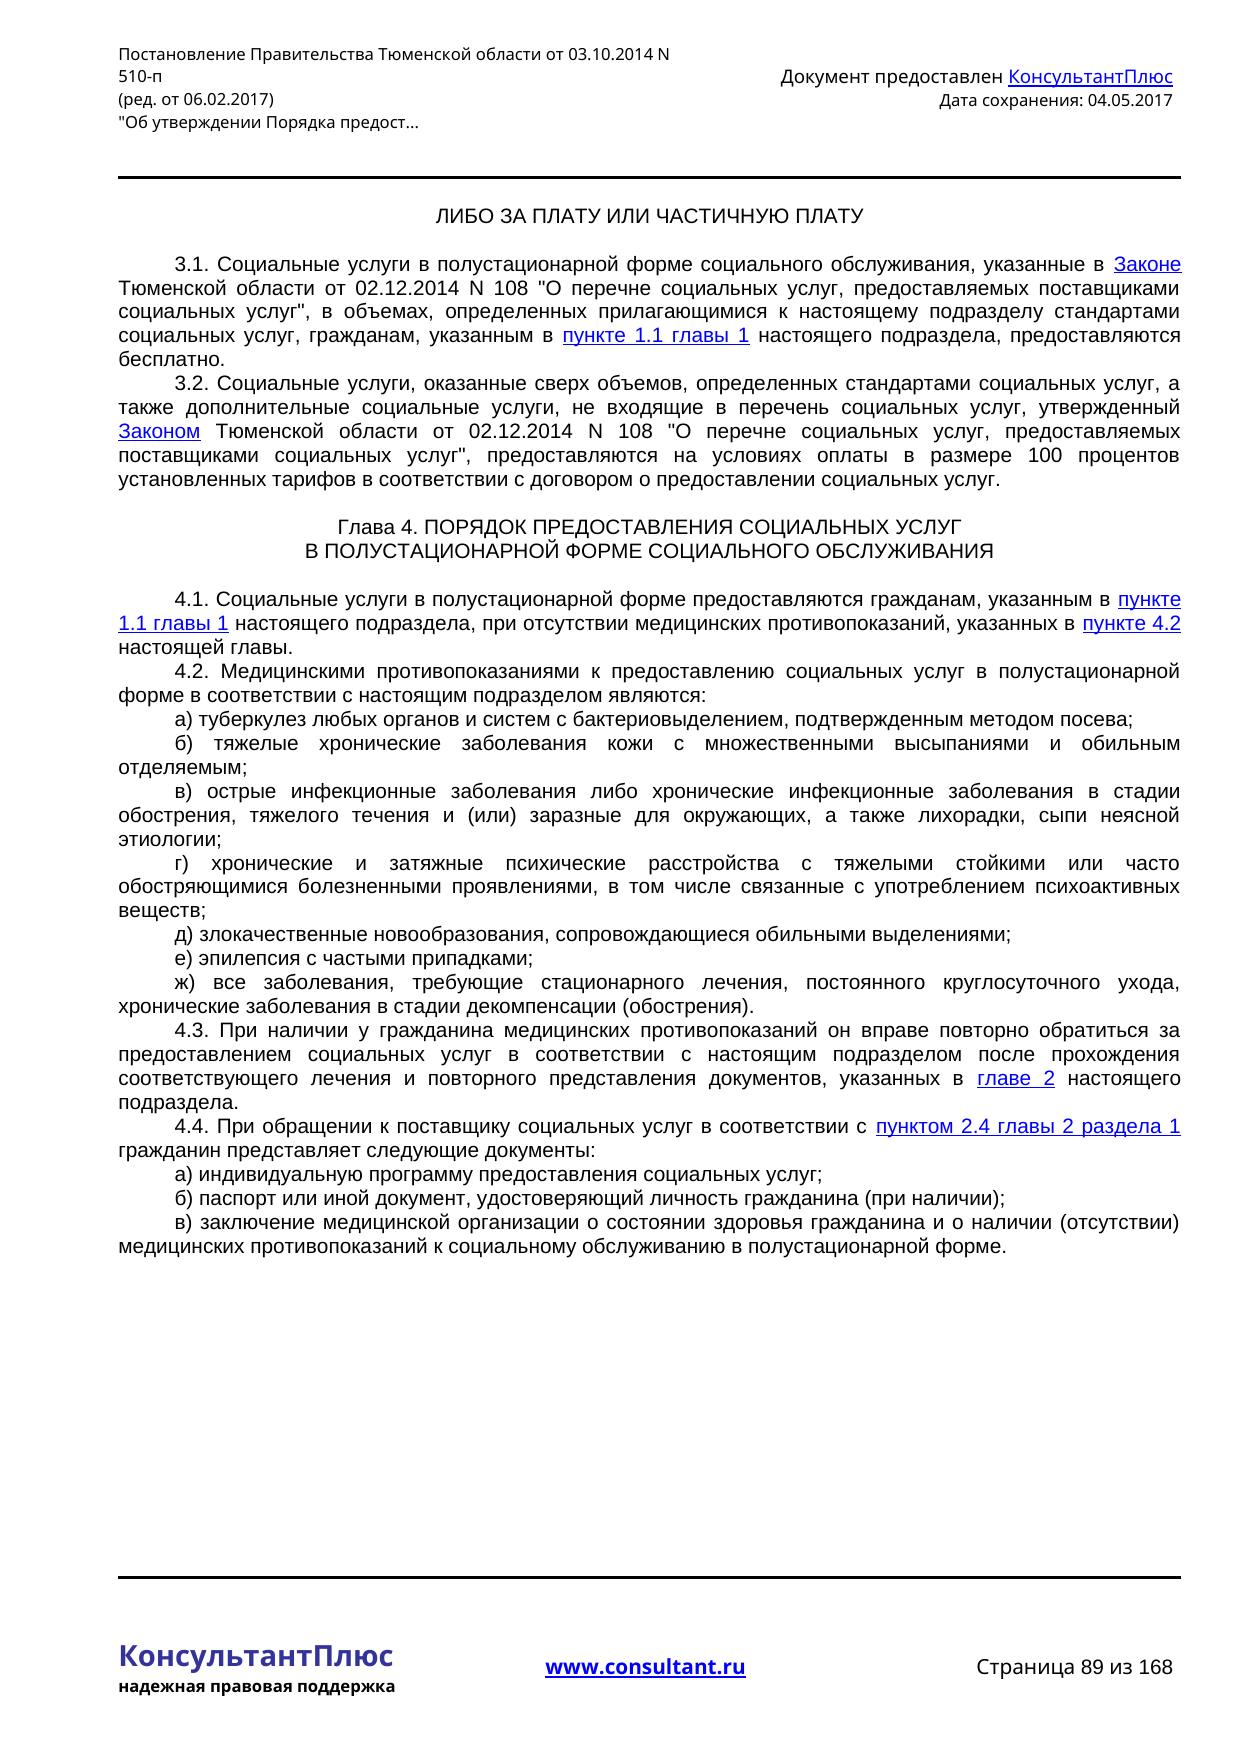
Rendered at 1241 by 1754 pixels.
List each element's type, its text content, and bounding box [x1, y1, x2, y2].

text В ПОЛУСТАЦИОНАРНОЙ ФОРМЕ СОЦИАЛЬНОГО ОБСЛУЖИВАНИЯ [118, 539, 1181, 563]
text 4.4. При обращении к поставщику социальных услуг в соответствии с пунктом 2.4 главы 2 раздела 1 гражданин представляет следующие документы: [118, 1114, 1181, 1162]
list Глава 4. ПОРЯДОК ПРЕДОСТАВЛЕНИЯ СОЦИАЛЬНЫХ УСЛУГ [118, 515, 1181, 539]
text в) острые инфекционные заболевания либо хронические инфекционные заболевания в стадии обострения, тяжелого течения и (или) заразные для окружающих, а также лихорадки, сыпи неясной этиологии; [118, 778, 1181, 850]
text в) заключение медицинской организации о состоянии здоровья гражданина и о наличии (отсутствии) медицинских противопоказаний к социальному обслуживанию в полустационарной форме. [118, 1210, 1181, 1258]
text г) хронические и затяжные психические расстройства с тяжелыми стойкими или часто обостряющимися болезненными проявлениями, в том числе связанные с употреблением психоактивных веществ; [118, 850, 1181, 922]
text 4.2. Медицинскими противопоказаниями к предоставлению социальных услуг в полустационарной форме в соответствии с настоящим подразделом являются: [118, 659, 1181, 707]
text 4.3. При наличии у гражданина медицинских противопоказаний он вправе повторно обратиться за предоставлением социальных услуг в соответствии с настоящим подразделом после прохождения соответствующего лечения и повторного представления документов, указанных в главе 2 настоящего подраздела. [118, 1018, 1181, 1114]
text 3.2. Социальные услуги, оказанные сверх объемов, определенных стандартами социальных услуг, а также дополнительные социальные услуги, не входящие в перечень социальных услуг, утвержденный Законом Тюменской области от 02.12.2014 N 108 "О перечне социальных услуг, предоставляемых поставщиками социальных услуг", предоставляются на условиях оплаты в размере 100 процентов установленных тарифов в соответствии с договором о предоставлении социальных услуг. [118, 371, 1181, 491]
text 3.1. Социальные услуги в полустационарной форме социального обслуживания, указанные в Законе Тюменской области от 02.12.2014 N 108 "О перечне социальных услуг, предоставляемых поставщиками социальных услуг", в объемах, определенных прилагающимися к настоящему подразделу стандартами социальных услуг, гражданам, указанным в пункте 1.1 главы 1 настоящего подраздела, предоставляются бесплатно. [118, 251, 1181, 371]
text ж) все заболевания, требующие стационарного лечения, постоянного круглосуточного ухода, хронические заболевания в стадии декомпенсации (обострения). [118, 970, 1181, 1018]
text б) тяжелые хронические заболевания кожи с множественными высыпаниями и обильным отделяемым; [118, 731, 1181, 778]
text д) злокачественные новообразования, сопровождающиеся обильными выделениями; [118, 922, 1181, 946]
text е) эпилепсия с частыми припадками; [118, 946, 1181, 970]
text а) туберкулез любых органов и систем с бактериовыделением, подтвержденным методом посева; [118, 707, 1181, 731]
text ЛИБО ЗА ПЛАТУ ИЛИ ЧАСТИЧНУЮ ПЛАТУ [118, 203, 1181, 227]
text а) индивидуальную программу предоставления социальных услуг; [118, 1162, 1181, 1186]
text б) паспорт или иной документ, удостоверяющий личность гражданина (при наличии); [118, 1186, 1181, 1210]
text 4.1. Социальные услуги в полустационарной форме предоставляются гражданам, указанным в пункте 1.1 главы 1 настоящего подраздела, при отсутствии медицинских противопоказаний, указанных в пункте 4.2 настоящей главы. [118, 587, 1181, 659]
